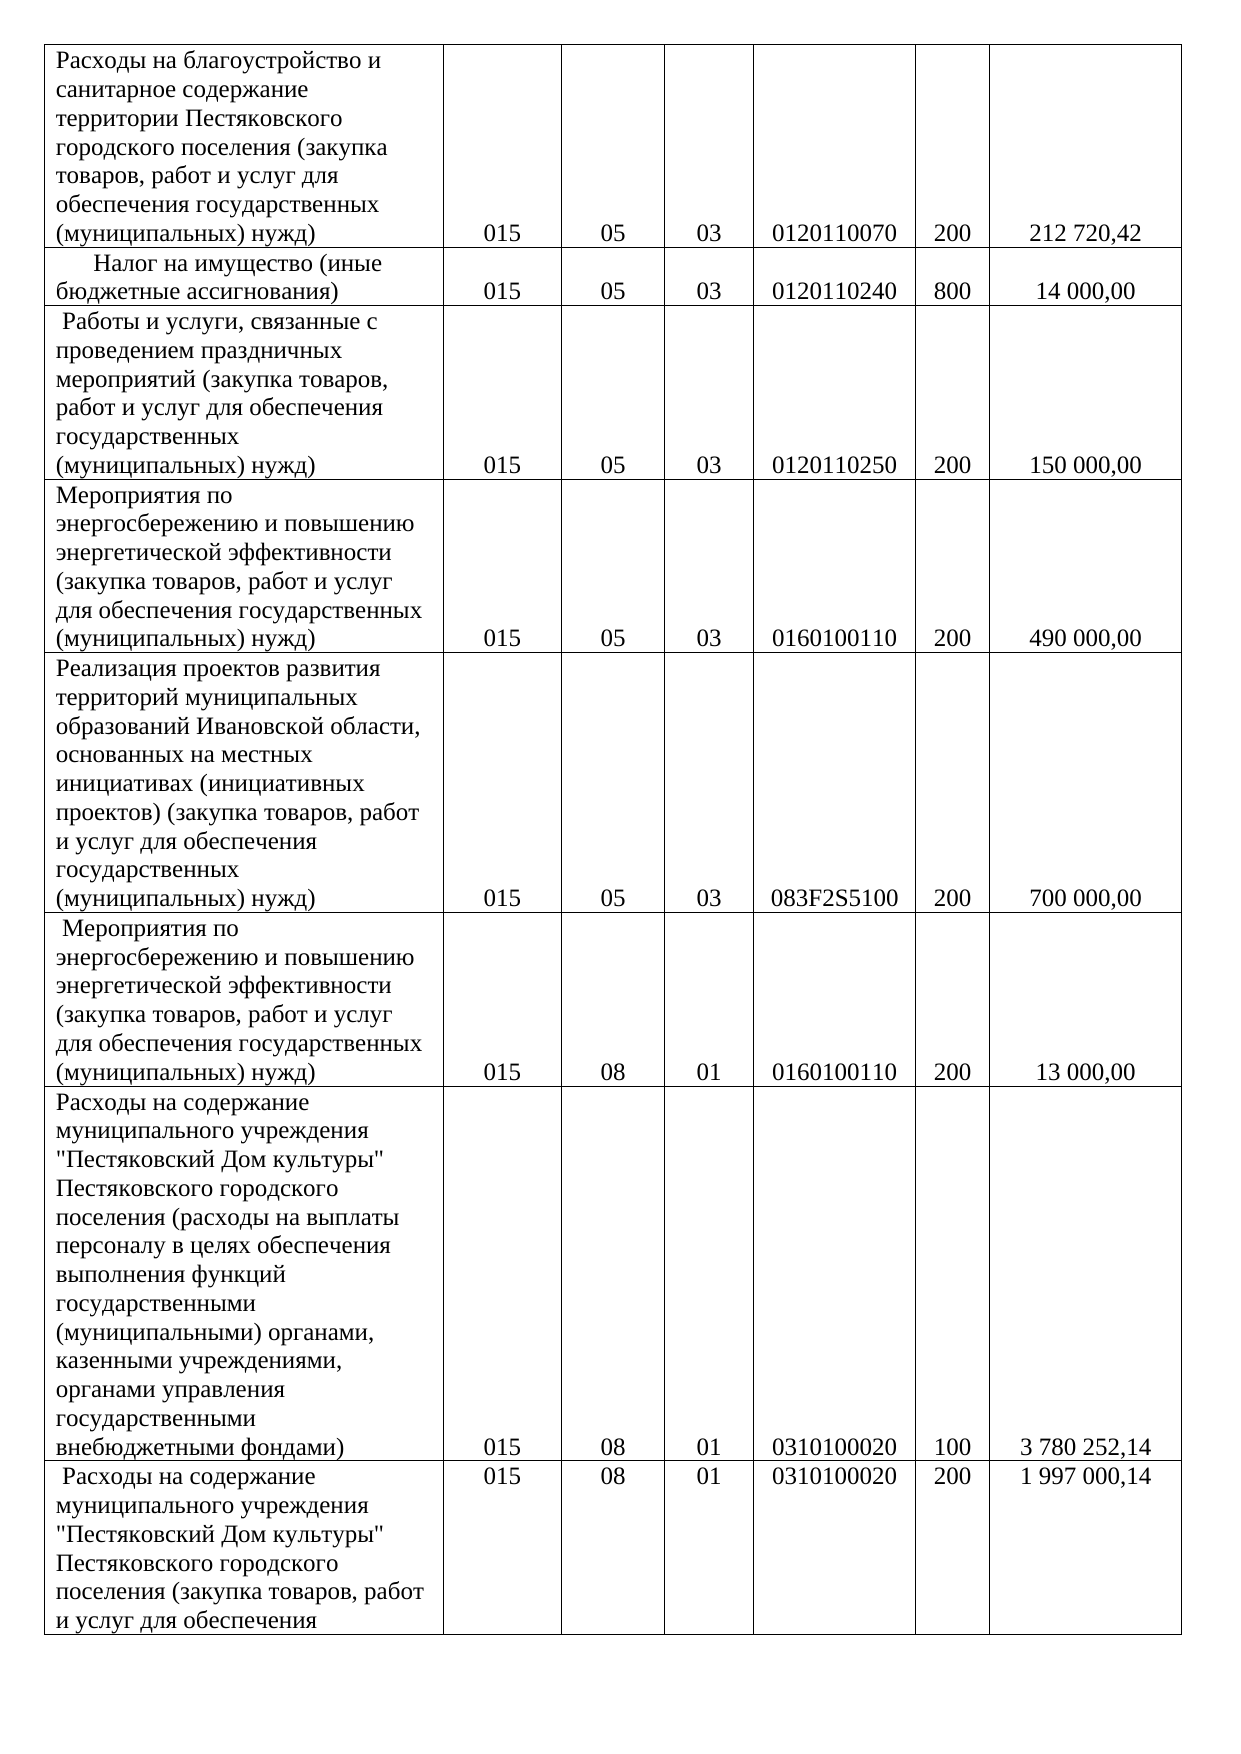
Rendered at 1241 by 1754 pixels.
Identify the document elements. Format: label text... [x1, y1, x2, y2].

table_cell 015 [444, 1087, 561, 1460]
table_cell 0160100110 [754, 913, 915, 1086]
table_cell 01 [665, 913, 753, 1086]
table_cell 08 [562, 1461, 664, 1634]
table_cell 212 720,42 [990, 45, 1181, 247]
table_cell 0310100020 [754, 1087, 915, 1460]
table_cell Расходы на содержание муниципального учреждения "Пестяковский Дом культуры" Пестяковского городского поселения (расходы на выплаты персоналу в целях обеспечения выполнения функций государственными (муниципальными) органами, казенными учреждениями, органами управления государственными внебюджетными фондами) [45, 1087, 443, 1460]
table_cell 13 000,00 [990, 913, 1181, 1086]
table_cell 0120110240 [754, 248, 915, 305]
table_cell 08 [562, 1087, 664, 1460]
table_cell Мероприятия по энергосбережению и повышению энергетической эффективности (закупка товаров, работ и услуг для обеспечения государственных (муниципальных) нужд) [45, 480, 443, 652]
table_cell 015 [444, 1461, 561, 1634]
table_cell 700 000,00 [990, 653, 1181, 912]
table_cell 100 [916, 1087, 989, 1460]
table_cell 0310100020 [754, 1461, 915, 1634]
table_cell 05 [562, 653, 664, 912]
table_cell 0120110070 [754, 45, 915, 247]
table_cell 1 997 000,14 [990, 1461, 1181, 1634]
table_cell 05 [562, 306, 664, 479]
table_cell 0120110250 [754, 306, 915, 479]
table_cell 03 [665, 306, 753, 479]
table_cell 05 [562, 248, 664, 305]
table_cell 200 [916, 913, 989, 1086]
table_cell 015 [444, 913, 561, 1086]
table_cell 200 [916, 480, 989, 652]
table_cell 01 [665, 1087, 753, 1460]
table_cell 490 000,00 [990, 480, 1181, 652]
table_cell 0160100110 [754, 480, 915, 652]
table_cell 03 [665, 653, 753, 912]
table_cell 14 000,00 [990, 248, 1181, 305]
table_cell Реализация проектов развития территорий муниципальных образований Ивановской области, основанных на местных инициативах (инициативных проектов) (закупка товаров, работ и услуг для обеспечения государственных (муниципальных) нужд) [45, 653, 443, 912]
table_cell 800 [916, 248, 989, 305]
table_cell 015 [444, 45, 561, 247]
table_cell 01 [665, 1461, 753, 1634]
table_cell 015 [444, 248, 561, 305]
table_cell 015 [444, 653, 561, 912]
table_cell 200 [916, 653, 989, 912]
table_cell Мероприятия по энергосбережению и повышению энергетической эффективности (закупка товаров, работ и услуг для обеспечения государственных (муниципальных) нужд) [45, 913, 443, 1086]
table_cell Работы и услуги, связанные с проведением праздничных мероприятий (закупка товаров, работ и услуг для обеспечения государственных (муниципальных) нужд) [45, 306, 443, 479]
table_cell 03 [665, 248, 753, 305]
table_cell 3 780 252,14 [990, 1087, 1181, 1460]
table_cell 05 [562, 45, 664, 247]
table_cell 03 [665, 480, 753, 652]
table_cell 150 000,00 [990, 306, 1181, 479]
table_cell Расходы на благоустройство и санитарное содержание территории Пестяковского городского поселения (закупка товаров, работ и услуг для обеспечения государственных (муниципальных) нужд) [45, 45, 443, 247]
table_cell 083F2S5100 [754, 653, 915, 912]
table_cell 200 [916, 45, 989, 247]
table_cell 015 [444, 480, 561, 652]
table_cell 08 [562, 913, 664, 1086]
table_cell Налог на имущество (иные бюджетные ассигнования) [45, 248, 443, 305]
table_cell 200 [916, 306, 989, 479]
table_cell 05 [562, 480, 664, 652]
table_cell 03 [665, 45, 753, 247]
table_cell 200 [916, 1461, 989, 1634]
table_cell 015 [444, 306, 561, 479]
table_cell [45, 1461, 443, 1634]
